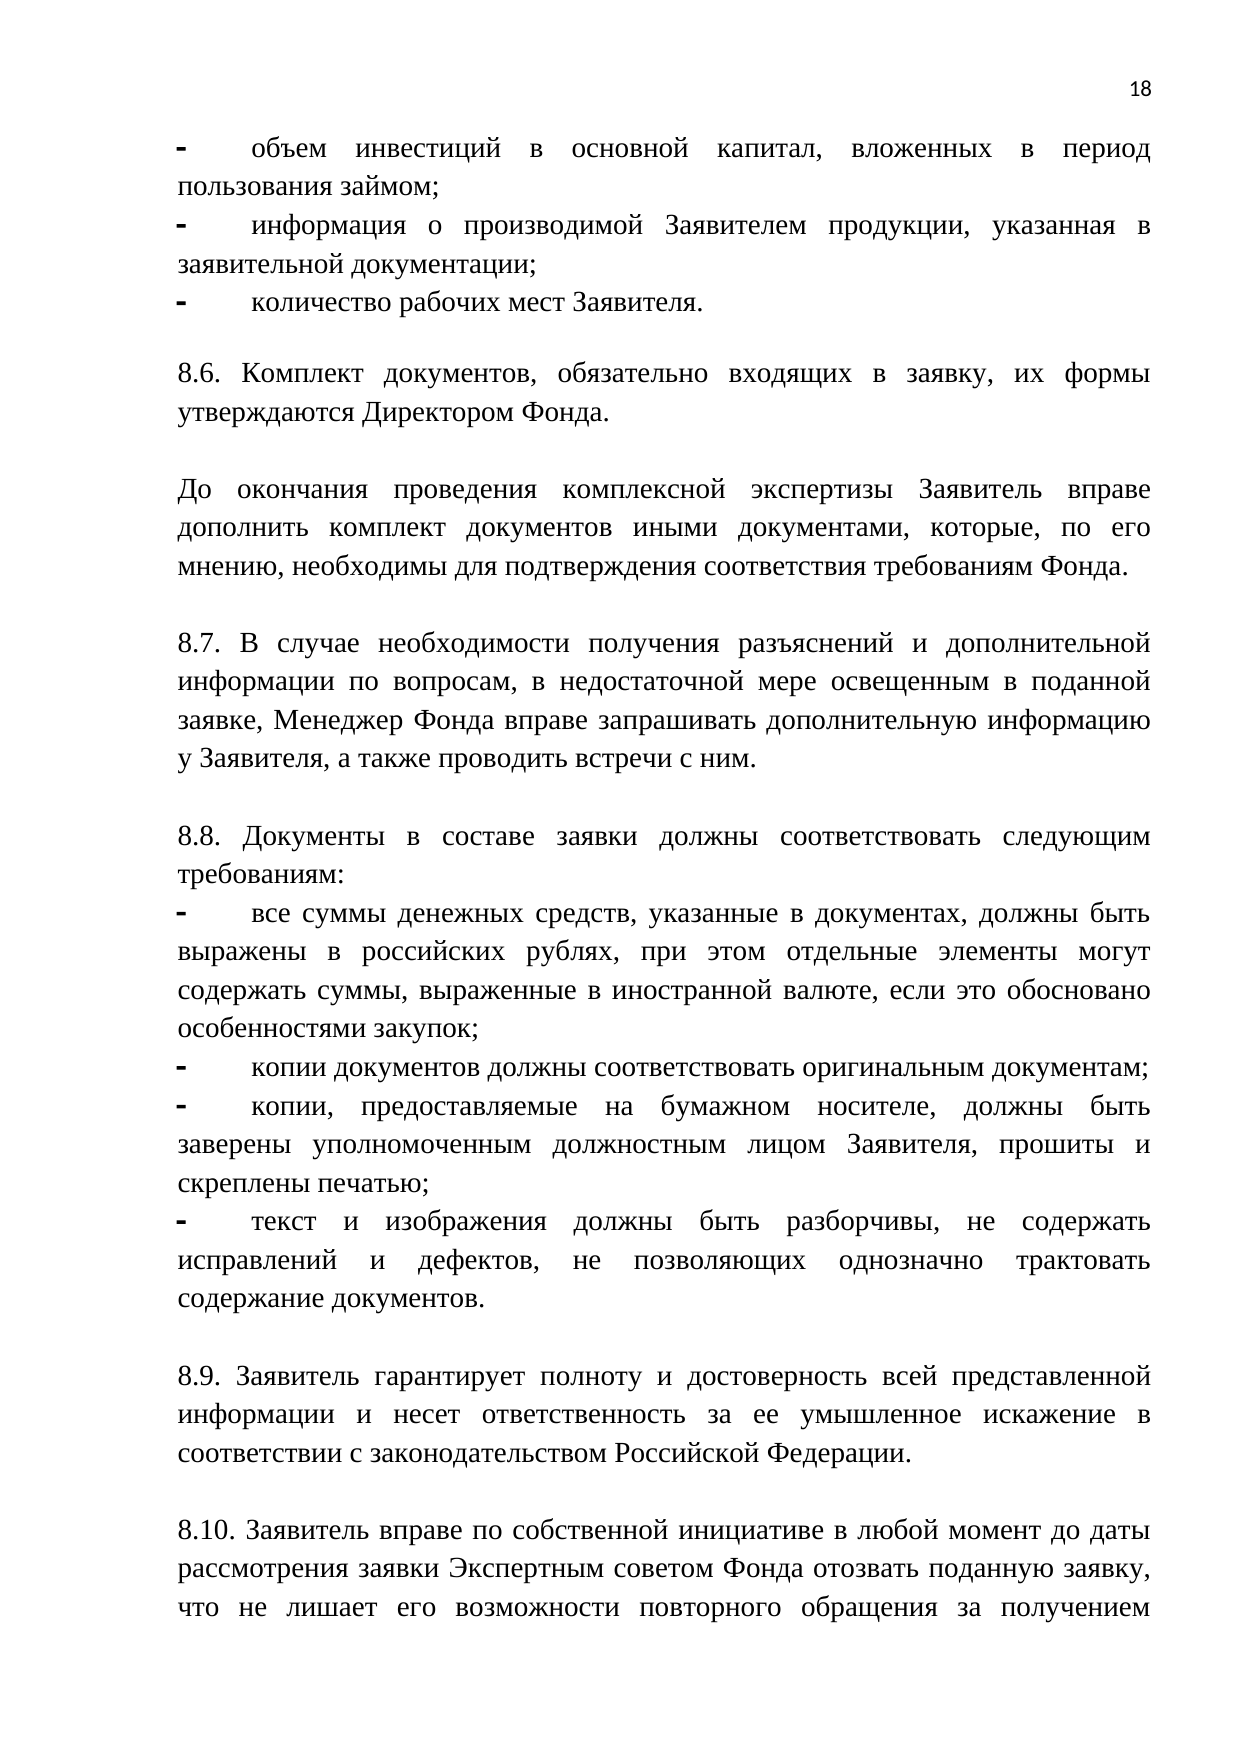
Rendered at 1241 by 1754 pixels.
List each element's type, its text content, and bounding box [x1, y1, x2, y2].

list копии, предоставляемые на бумажном носителе, должны быть заверены уполномоченным должностным лицом Заявителя, прошиты и скреплены печатью; [176, 1088, 1152, 1198]
list объем инвестиций в основной капитал, вложенных в период пользования займом; [176, 130, 1152, 202]
text 8.7. В случае необходимости получения разъяснений и дополнительной информации по вопросам, в недостаточной мере освещенным в поданной заявке, Менеджер Фонда вправе запрашивать дополнительную информацию у Заявителя, а также проводить встречи с ним. [177, 625, 1152, 774]
text До окончания проведения комплексной экспертизы Заявитель вправе дополнить комплект документов иными документами, которые, по его мнению, необходимы для подтверждения соответствия требованиям Фонда. [177, 471, 1152, 581]
list информация о производимой Заявителем продукции, указанная в заявительной документации; [176, 207, 1152, 279]
list количество рабочих мест Заявителя. [176, 284, 1152, 318]
list все суммы денежных средств, указанные в документах, должны быть выражены в российских рублях, при этом отдельные элементы могут содержать суммы, выраженные в иностранной валюте, если это обосновано особенностями закупок; [176, 895, 1152, 1044]
text 8.9. Заявитель гарантирует полноту и достоверность всей представленной информации и несет ответственность за ее умышленное искажение в соответствии с законодательством Российской Федерации. [177, 1358, 1152, 1468]
list копии документов должны соответствовать оригинальным документам; [176, 1049, 1152, 1083]
text 8.6. Комплект документов, обязательно входящих в заявку, их формы утверждаются Директором Фонда. [177, 355, 1152, 427]
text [177, 1512, 1152, 1622]
list текст и изображения должны быть разборчивы, не содержать исправлений и дефектов, не позволяющих однозначно трактовать содержание документов. [176, 1203, 1152, 1314]
text 8.8. Документы в составе заявки должны соответствовать следующим требованиям: [177, 818, 1152, 890]
